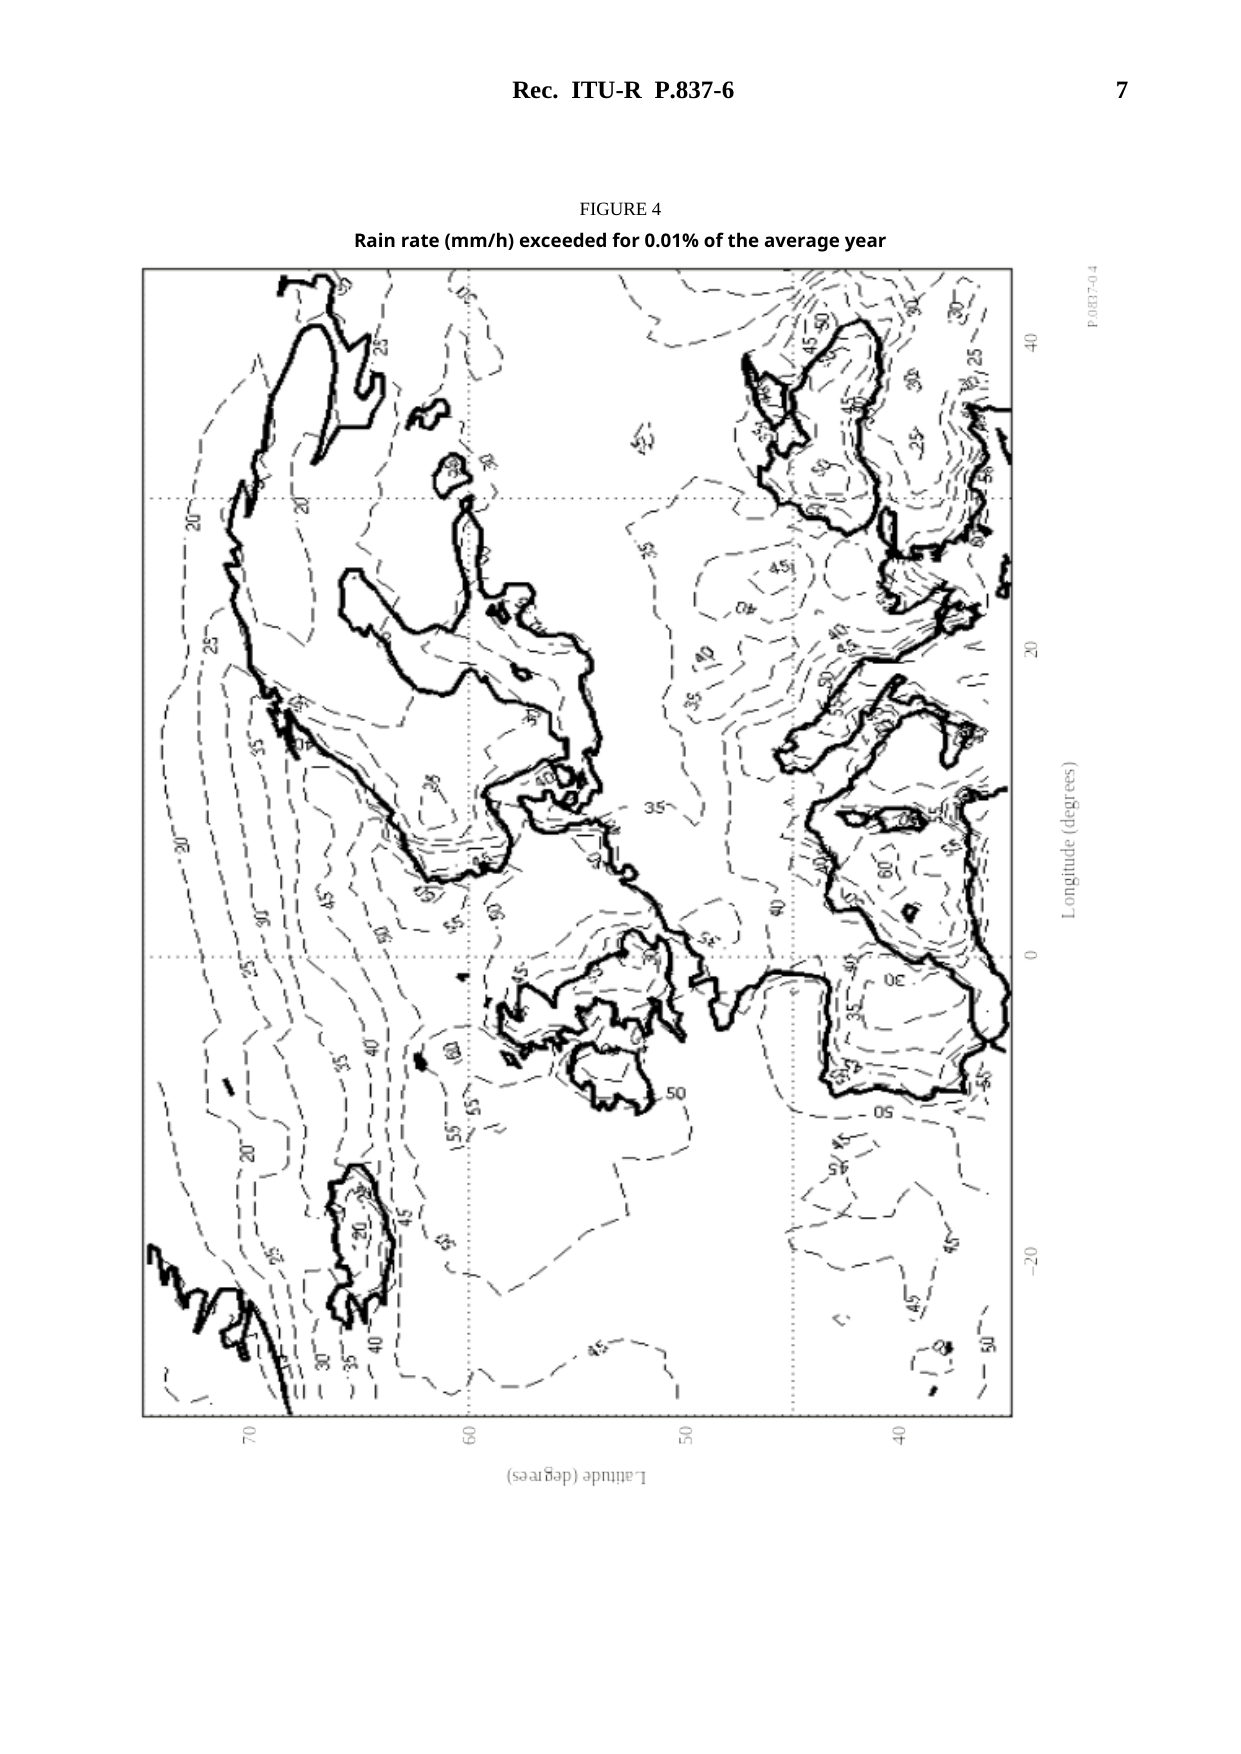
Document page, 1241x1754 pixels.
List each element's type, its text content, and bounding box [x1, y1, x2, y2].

title Rain rate (mm/h) exceeded for 0.01% of the average year [118, 228, 1122, 253]
text FIGURE 4 [118, 198, 1122, 219]
